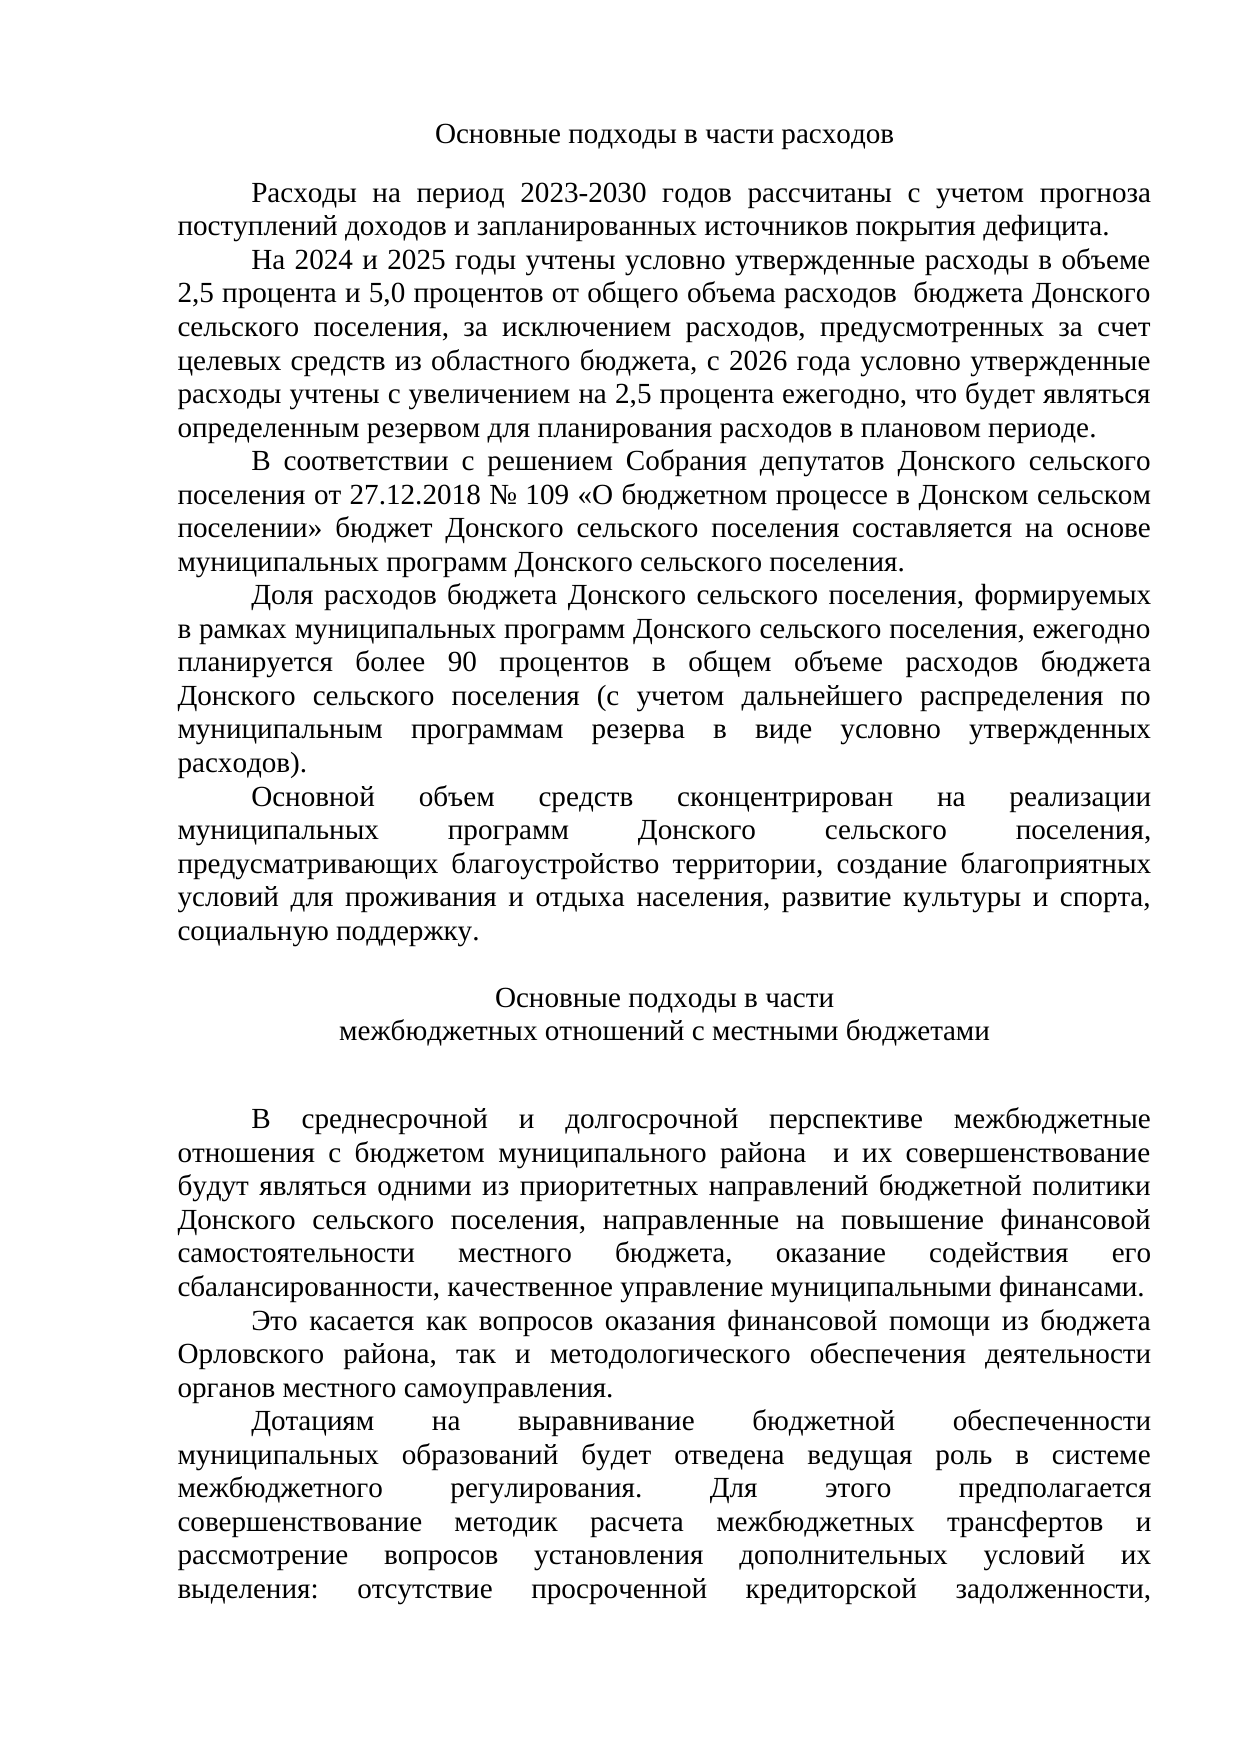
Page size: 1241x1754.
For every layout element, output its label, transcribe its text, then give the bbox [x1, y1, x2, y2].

text Расходы на период 2023-2030 годов рассчитаны с учетом прогноза поступлений доходов и запланированных источников покрытия дефицита. [177, 175, 1152, 242]
text Основной объем средств сконцентрирован на реализации муниципальных программ Донского сельского поселения, предусматривающих благоустройство территории, создание благоприятных условий для проживания и отдыха населения, развитие культуры и спорта, социальную поддержку. [177, 779, 1152, 946]
text В среднесрочной и долгосрочной перспективе межбюджетные отношения с бюджетом муниципального района и их совершенствование будут являться одними из приоритетных направлений бюджетной политики Донского сельского поселения, направленные на повышение финансовой самостоятельности местного бюджета, оказание содействия его сбалансированности, качественное управление муниципальными финансами. [177, 1101, 1152, 1303]
text Доля расходов бюджета Донского сельского поселения, формируемых в рамках муниципальных программ Донского сельского поселения, ежегодно планируется более 90 процентов в общем объеме расходов бюджета Донского сельского поселения (с учетом дальнейшего распределения по муниципальным программам резерва в виде условно утвержденных расходов). [177, 577, 1152, 779]
text Это касается как вопросов оказания финансовой помощи из бюджета Орловского района, так и методологического обеспечения деятельности органов местного самоуправления. [177, 1303, 1152, 1403]
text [177, 1403, 1152, 1604]
text На 2024 и 2025 годы учтены условно утвержденные расходы в объеме 2,5 процента и 5,0 процентов от общего объема расходов бюджета Донского сельского поселения, за исключением расходов, предусмотренных за счет целевых средств из областного бюджета, с 2026 года условно утвержденные расходы учтены с увеличением на 2,5 процента ежегодно, что будет являться определенным резервом для планирования расходов в плановом периоде. [177, 242, 1152, 443]
text В соответствии с решением Собрания депутатов Донского сельского поселения от 27.12.2018 № 109 «О бюджетном процессе в Донском сельском поселении» бюджет Донского сельского поселения составляется на основе муниципальных программ Донского сельского поселения. [177, 443, 1152, 577]
text Основные подходы в части расходов [177, 118, 1152, 150]
text Основные подходы в части [177, 980, 1152, 1013]
text межбюджетных отношений с местными бюджетами [177, 1013, 1152, 1047]
